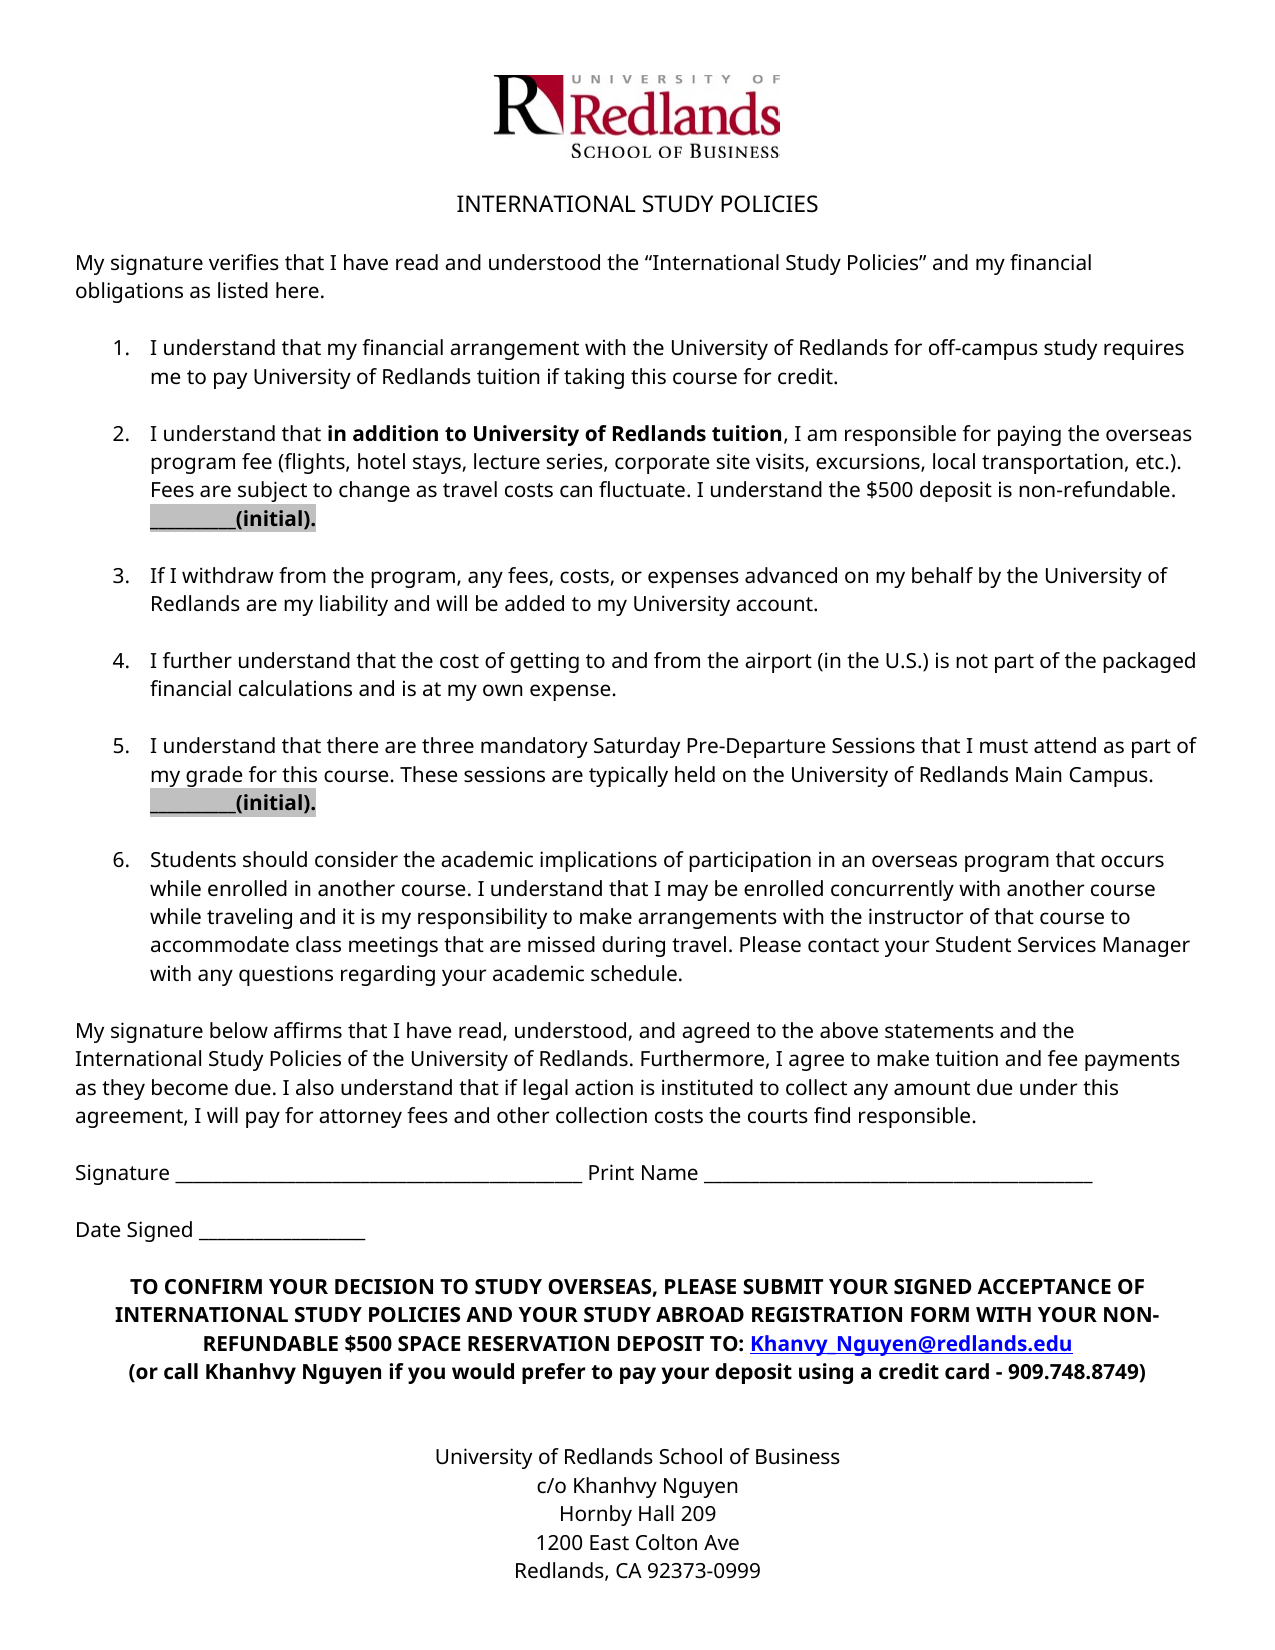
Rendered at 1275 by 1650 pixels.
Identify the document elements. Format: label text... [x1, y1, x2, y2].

list I understand that my financial arrangement with the University of Redlands for off-campus study requires me to pay University of Redlands tuition if taking this course for credit. [112, 333, 1200, 390]
text c/o Khanhvy Nguyen [75, 1471, 1200, 1499]
text My signature verifies that I have read and understood the “International Study Policies” and my financial obligations as listed here. [75, 248, 1200, 305]
list I further understand that the cost of getting to and from the airport (in the U.S.) is not part of the packaged financial calculations and is at my own expense. [112, 646, 1200, 703]
list If I withdraw from the program, any fees, costs, or expenses advanced on my behalf by the University of Redlands are my liability and will be added to my University account. [112, 561, 1200, 618]
text TO CONFIRM YOUR DECISION TO STUDY OVERSEAS, PLEASE SUBMIT YOUR SIGNED ACCEPTANCE OF INTERNATIONAL STUDY POLICIES AND YOUR STUDY ABROAD REGISTRATION FORM WITH YOUR NON-REFUNDABLE $500 SPACE RESERVATION DEPOSIT TO: Khanvy_Nguyen@redlands.edu [75, 1272, 1200, 1357]
text (or call Khanhvy Nguyen if you would prefer to pay your deposit using a credit card - 909.748.8749) [75, 1357, 1200, 1386]
text Signature ____________________________________________ Print Name __________________________________________ [75, 1158, 1200, 1186]
list I understand that there are three mandatory Saturday Pre-Departure Sessions that I must attend as part of my grade for this course. These sessions are typically held on the University of Redlands Main Campus. __________(initial). [112, 731, 1200, 817]
text My signature below affirms that I have read, understood, and agreed to the above statements and the International Study Policies of the University of Redlands. Furthermore, I agree to make tuition and fee payments as they become due. I also understand that if legal action is instituted to collect any amount due under this agreement, I will pay for attorney fees and other collection costs the courts find responsible. [75, 1016, 1200, 1129]
picture [493, 75, 780, 158]
text Redlands, CA 92373-0999 [75, 1556, 1200, 1584]
text University of Redlands School of Business [75, 1442, 1200, 1471]
list Students should consider the academic implications of participation in an overseas program that occurs while enrolled in another course. I understand that I may be enrolled concurrently with another course while traveling and it is my responsibility to make arrangements with the instructor of that course to accommodate class meetings that are missed during travel. Please contact your Student Services Manager with any questions regarding your academic schedule. [112, 845, 1200, 987]
text Date Signed __________________ [75, 1215, 1200, 1243]
text INTERNATIONAL STUDY POLICIES [75, 188, 1200, 219]
list I understand that in addition to University of Redlands tuition, I am responsible for paying the overseas program fee (flights, hotel stays, lecture series, corporate site visits, excursions, local transportation, etc.). Fees are subject to change as travel costs can fluctuate. I understand the $500 deposit is non-refundable. __________(initial). [112, 419, 1200, 532]
text Hornby Hall 209 [75, 1499, 1200, 1528]
text 1200 East Colton Ave [75, 1528, 1200, 1556]
